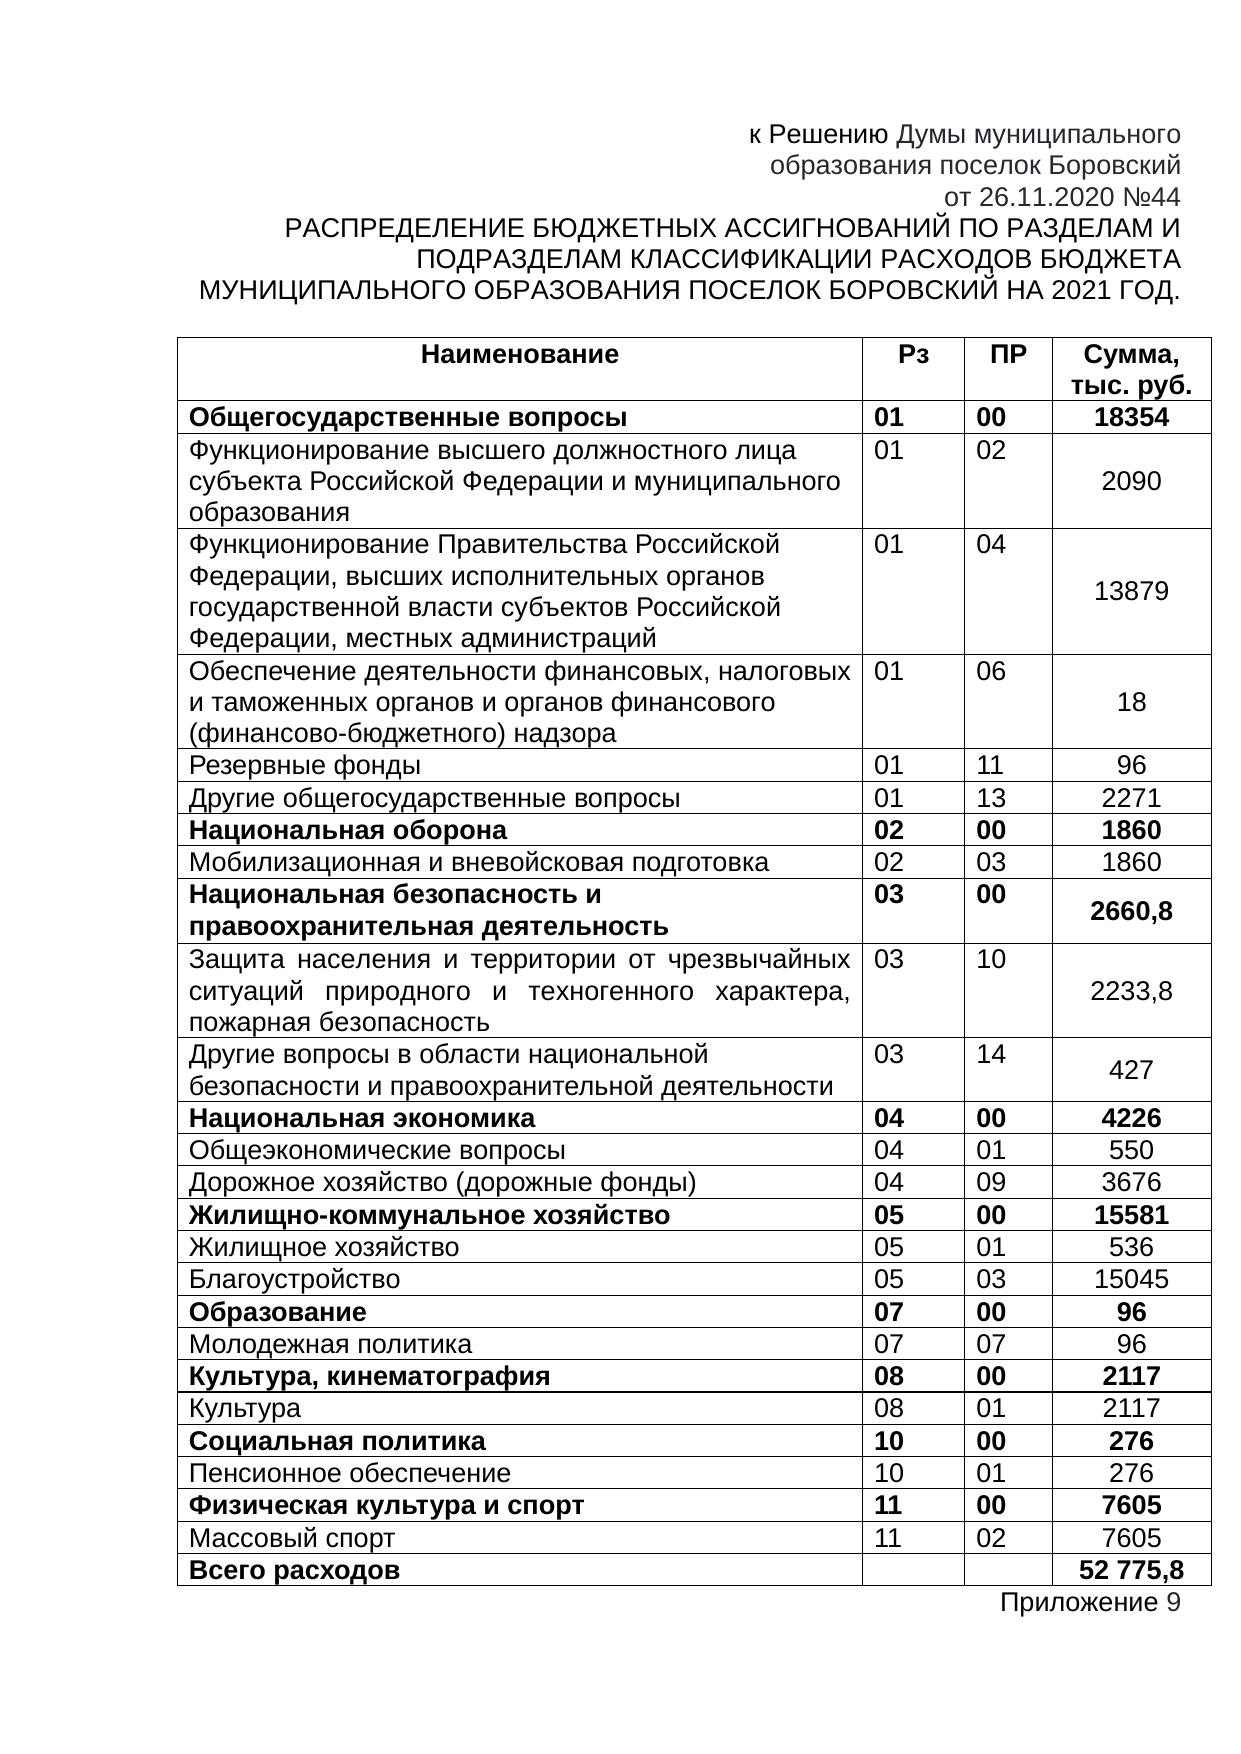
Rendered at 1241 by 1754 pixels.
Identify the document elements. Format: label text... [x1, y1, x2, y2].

table_cell 2090 [1053, 434, 1211, 527]
table_cell 01 [863, 655, 964, 748]
table_cell 01 [863, 401, 964, 433]
table_cell 15581 [1053, 1199, 1211, 1230]
table_cell 7605 [1053, 1489, 1211, 1521]
table_cell 11 [863, 1522, 964, 1553]
table_cell 01 [863, 529, 964, 653]
table_cell 01 [863, 749, 964, 781]
table_cell 01 [965, 1134, 1052, 1165]
table_cell 00 [965, 401, 1052, 433]
table_cell 00 [965, 814, 1052, 845]
table_cell 10 [965, 944, 1052, 1037]
table_cell 07 [863, 1296, 964, 1327]
table_cell 427 [1053, 1038, 1211, 1101]
table_cell 276 [1053, 1425, 1211, 1456]
table_cell Жилищно-коммунальное хозяйство [178, 1199, 862, 1230]
table_cell 2117 [1053, 1393, 1211, 1424]
table_cell [965, 1554, 1052, 1585]
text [177, 1586, 1181, 1617]
table_cell Культура [178, 1393, 862, 1424]
table_cell Молодежная политика [178, 1328, 862, 1359]
table_cell 07 [863, 1328, 964, 1359]
table_cell Национальная экономика [178, 1102, 862, 1133]
table_cell Физическая культура и спорт [178, 1489, 862, 1521]
table_cell 01 [863, 434, 964, 527]
table_header Наименование [178, 338, 862, 400]
table_cell Общегосударственные вопросы [178, 401, 862, 433]
table_cell 01 [965, 1393, 1052, 1424]
table_cell 08 [863, 1360, 964, 1391]
table_cell 1860 [1053, 846, 1211, 877]
table_cell 7605 [1053, 1522, 1211, 1553]
table_cell 01 [863, 782, 964, 813]
table_cell 96 [1053, 749, 1211, 781]
table_cell Общеэкономические вопросы [178, 1134, 862, 1165]
table_cell 04 [863, 1134, 964, 1165]
table_cell 03 [863, 944, 964, 1037]
table_cell 03 [863, 879, 964, 942]
table_cell [863, 1554, 964, 1585]
table_cell Образование [178, 1296, 862, 1327]
table_cell 00 [965, 1489, 1052, 1521]
table_cell 03 [965, 846, 1052, 877]
table_cell 02 [863, 846, 964, 877]
table_cell Жилищное хозяйство [178, 1231, 862, 1262]
table_cell 10 [863, 1425, 964, 1456]
table_cell 276 [1053, 1457, 1211, 1488]
table_cell 13 [965, 782, 1052, 813]
table_cell 00 [965, 1425, 1052, 1456]
table_cell 00 [965, 1360, 1052, 1391]
table_cell 02 [965, 434, 1052, 527]
table_header Рз [863, 338, 964, 400]
table_cell Пенсионное обеспечение [178, 1457, 862, 1488]
table_header Сумма, тыс. руб. [1053, 338, 1211, 400]
table_cell 52 775,8 [1053, 1554, 1211, 1585]
table_cell 2660,8 [1053, 879, 1211, 942]
table_cell Резервные фонды [178, 749, 862, 781]
table_cell 1860 [1053, 814, 1211, 845]
table_cell 04 [965, 529, 1052, 653]
table_cell 13879 [1053, 529, 1211, 653]
table_cell 07 [965, 1328, 1052, 1359]
table_cell 14 [965, 1038, 1052, 1101]
table_cell 08 [863, 1393, 964, 1424]
table_cell 01 [965, 1457, 1052, 1488]
table_cell 01 [965, 1231, 1052, 1262]
table_cell Всего расходов [178, 1554, 862, 1585]
table_cell 00 [965, 879, 1052, 942]
table_cell 00 [965, 1102, 1052, 1133]
table_cell 2271 [1053, 782, 1211, 813]
table_cell Обеспечение деятельности финансовых, налоговых и таможенных органов и органов финансового (финансово-бюджетного) надзора [178, 655, 862, 748]
table_cell 536 [1053, 1231, 1211, 1262]
text образования поселок Боровский от 26.11.2020 №44 [177, 149, 1181, 212]
table_cell Массовый спорт [178, 1522, 862, 1553]
text РАСПРЕДЕЛЕНИЕ БЮДЖЕТНЫХ АССИГНОВАНИЙ ПО РАЗДЕЛАМ И ПОДРАЗДЕЛАМ КЛАССИФИКАЦИИ РАСХОДОВ БЮДЖЕТА МУНИЦИПАЛЬНОГО ОБРАЗОВАНИЯ ПОСЕЛОК БОРОВСКИЙ НА 2021 ГОД. [177, 212, 1181, 306]
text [177, 118, 1181, 149]
table_cell Функционирование высшего должностного лица субъекта Российской Федерации и муниципального образования [178, 434, 862, 527]
table_cell 4226 [1053, 1102, 1211, 1133]
table_cell 2233,8 [1053, 944, 1211, 1037]
table_cell 11 [863, 1489, 964, 1521]
table_cell 06 [965, 655, 1052, 748]
table_cell Другие общегосударственные вопросы [178, 782, 862, 813]
table_cell 02 [965, 1522, 1052, 1553]
table_cell 05 [863, 1231, 964, 1262]
table_cell 18 [1053, 655, 1211, 748]
table_header ПР [965, 338, 1052, 400]
table_cell 96 [1053, 1328, 1211, 1359]
table_cell 2117 [1053, 1360, 1211, 1391]
table_cell 00 [965, 1296, 1052, 1327]
table_cell 03 [863, 1038, 964, 1101]
table_cell Функционирование Правительства Российской Федерации, высших исполнительных органов государственной власти субъектов Российской Федерации, местных администраций [178, 529, 862, 653]
table_cell Национальная безопасность и правоохранительная деятельность [178, 879, 862, 942]
table_cell 04 [863, 1166, 964, 1198]
table_cell Благоустройство [178, 1263, 862, 1294]
table_cell 18354 [1053, 401, 1211, 433]
table_cell Защита населения и территории от чрезвычайных ситуаций природного и техногенного характера, пожарная безопасность [178, 944, 862, 1037]
table_cell 550 [1053, 1134, 1211, 1165]
table_cell Культура, кинематография [178, 1360, 862, 1391]
table_cell Другие вопросы в области национальной безопасности и правоохранительной деятельности [178, 1038, 862, 1101]
table_cell 02 [863, 814, 964, 845]
table_cell 05 [863, 1199, 964, 1230]
table_cell 11 [965, 749, 1052, 781]
table_cell 05 [863, 1263, 964, 1294]
table_cell 09 [965, 1166, 1052, 1198]
table_cell Дорожное хозяйство (дорожные фонды) [178, 1166, 862, 1198]
table_cell Национальная оборона [178, 814, 862, 845]
table_cell 10 [863, 1457, 964, 1488]
table_cell Мобилизационная и вневойсковая подготовка [178, 846, 862, 877]
table_cell 3676 [1053, 1166, 1211, 1198]
table_cell 03 [965, 1263, 1052, 1294]
table_cell 04 [863, 1102, 964, 1133]
table_cell 96 [1053, 1296, 1211, 1327]
table_cell Социальная политика [178, 1425, 862, 1456]
table_cell 00 [965, 1199, 1052, 1230]
table_cell 15045 [1053, 1263, 1211, 1294]
